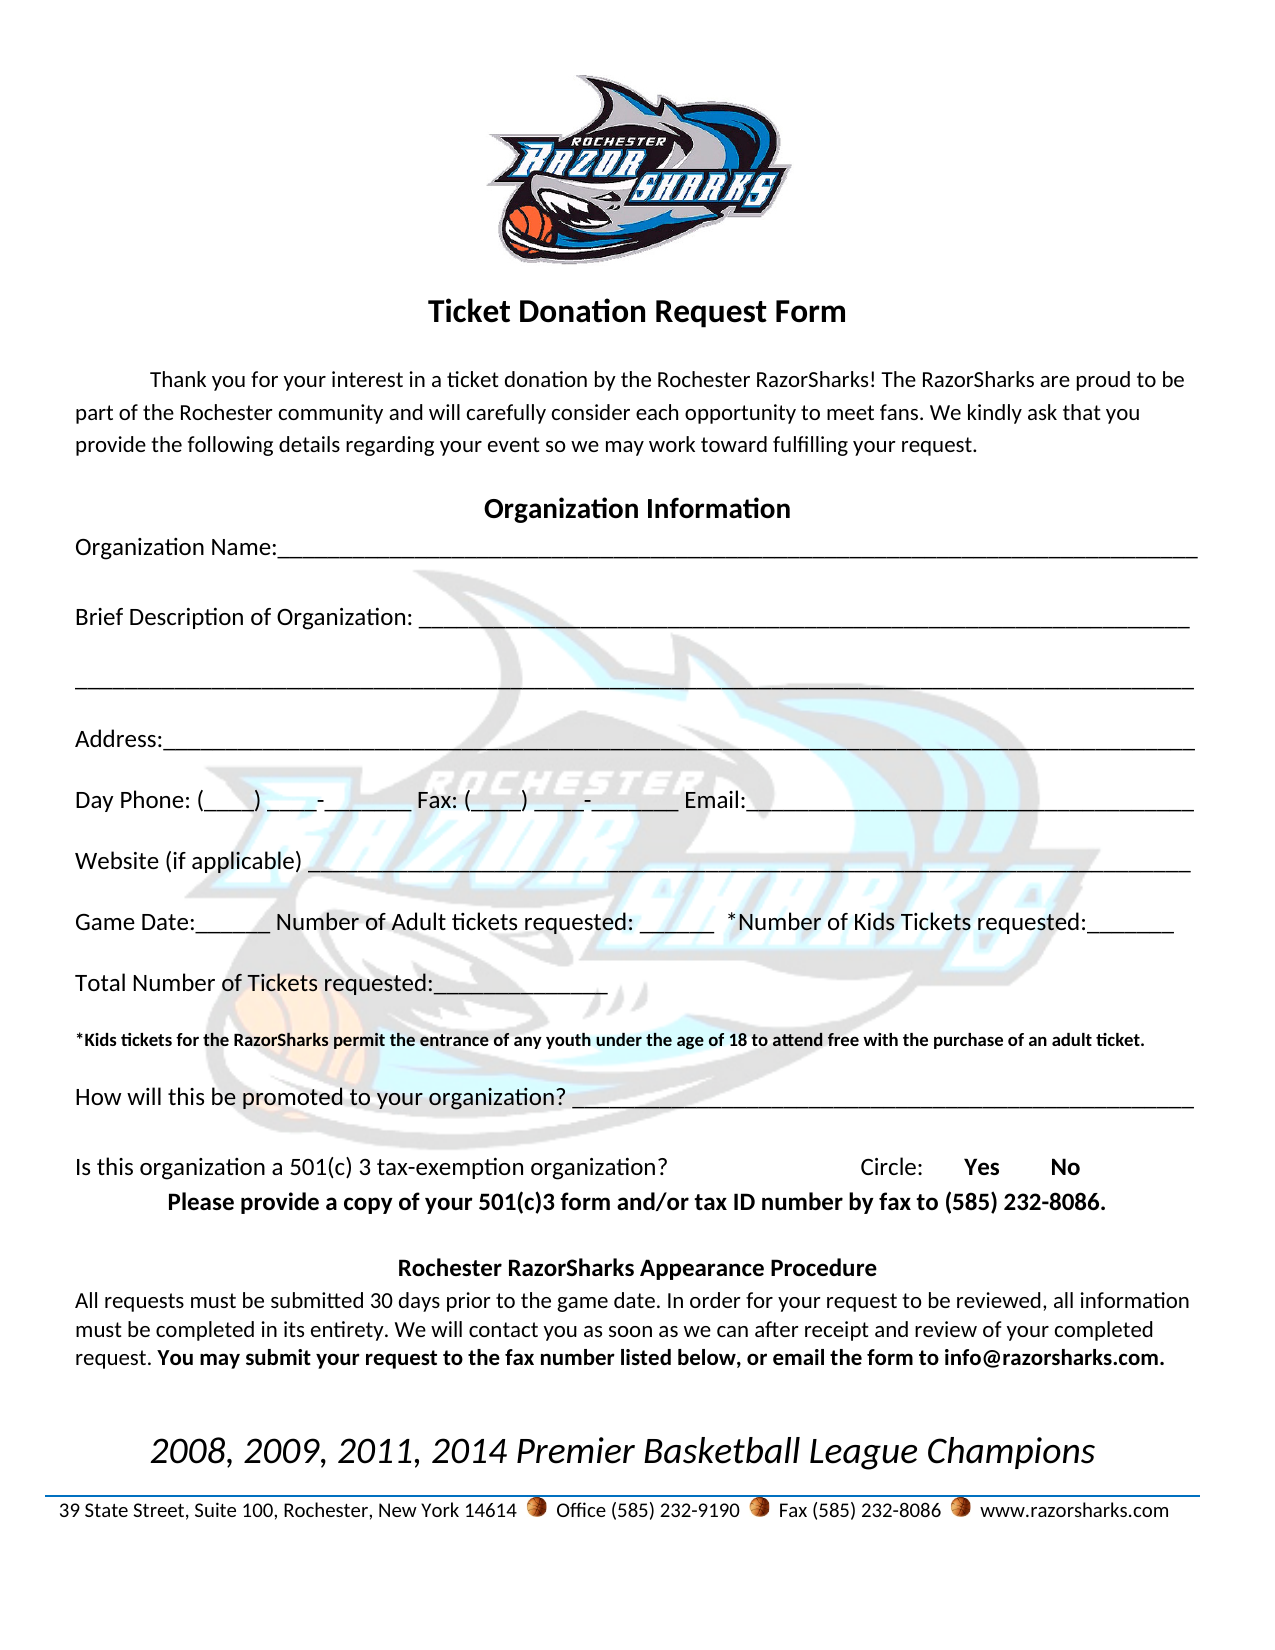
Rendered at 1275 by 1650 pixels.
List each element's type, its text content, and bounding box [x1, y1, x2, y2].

text Address:___________________________________________________________________________________ [75, 723, 1200, 754]
text Organization Name:__________________________________________________________________________ [75, 531, 1200, 562]
picture [950, 1497, 971, 1517]
picture [480, 75, 795, 266]
text All requests must be submitted 30 days prior to the game date. In order for your request to be reviewed, all information must be completed in its entirety. We will contact you as soon as we can after receipt and review of your completed request. You may submit your request to the fax number listed below, or email the form to info@razorsharks.com. [75, 1287, 1200, 1371]
text Thank you for your interest in a ticket donation by the Rochester RazorSharks! The RazorSharks are proud to be part of the Rochester community and will carefully consider each opportunity to meet fans. We kindly ask that you provide the following details regarding your event so we may work toward fulfilling your request. [75, 366, 1200, 458]
text *Kids tickets for the RazorSharks permit the entrance of any youth under the age of 18 to attend free with the purchase of an adult ticket. [75, 1028, 1200, 1051]
text Rochester RazorSharks Appearance Procedure [75, 1252, 1200, 1282]
text How will this be promoted to your organization? __________________________________________________ [75, 1081, 1200, 1112]
text __________________________________________________________________________________________ [75, 662, 1200, 693]
picture [749, 1497, 770, 1517]
text Organization Information [75, 490, 1200, 526]
picture [526, 1497, 547, 1517]
text Brief Description of Organization: ______________________________________________________________ [75, 601, 1200, 632]
text Game Date:______ Number of Adult tickets requested: ______ *Number of Kids Tickets requested:_______ [75, 906, 1200, 937]
text Total Number of Tickets requested:______________ [75, 967, 1200, 998]
text Please provide a copy of your 501(c)3 form and/or tax ID number by fax to (585) 232-8086. [75, 1186, 1200, 1217]
text Day Phone: (____) ____-_______ Fax: (____) ____-_______ Email:____________________________________ [75, 784, 1200, 815]
text Is this organization a 501(c) 3 tax-exemption organization? Circle: Yes No [75, 1151, 1200, 1182]
text Website (if applicable) _______________________________________________________________________ [75, 845, 1200, 876]
text Ticket Donation Request Form [75, 290, 1200, 331]
